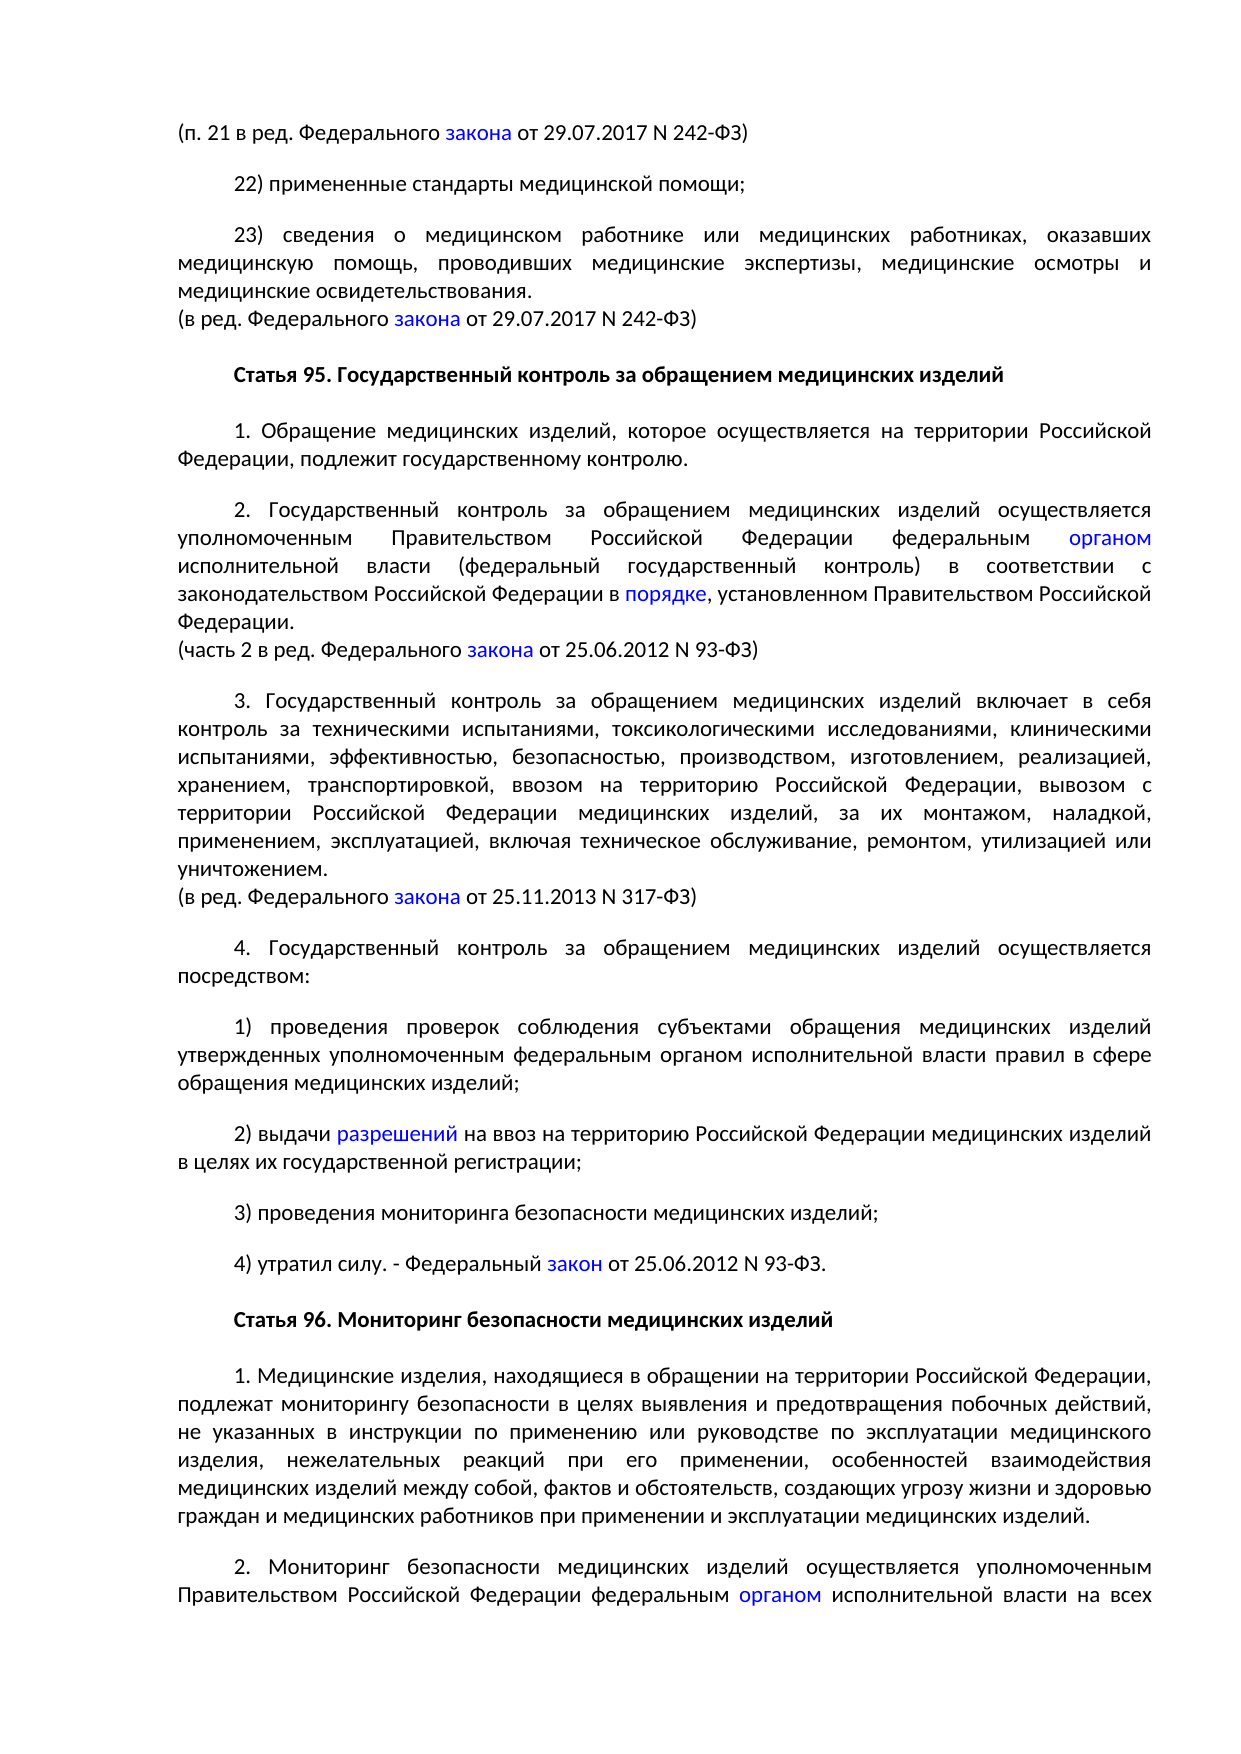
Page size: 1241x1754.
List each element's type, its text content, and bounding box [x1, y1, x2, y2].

text 22) примененные стандарты медицинской помощи; [177, 169, 1152, 197]
text 1) проведения проверок соблюдения субъектами обращения медицинских изделий утвержденных уполномоченным федеральным органом исполнительной власти правил в сфере обращения медицинских изделий; [177, 1012, 1152, 1096]
text (в ред. Федерального закона от 29.07.2017 N 242-ФЗ) [177, 304, 1152, 332]
text (часть 2 в ред. Федерального закона от 25.06.2012 N 93-ФЗ) [177, 635, 1152, 663]
text (п. 21 в ред. Федерального закона от 29.07.2017 N 242-ФЗ) [177, 118, 1152, 146]
text 4) утратил силу. - Федеральный закон от 25.06.2012 N 93-ФЗ. [177, 1249, 1152, 1277]
text 4. Государственный контроль за обращением медицинских изделий осуществляется посредством: [177, 933, 1152, 989]
title Статья 96. Мониторинг безопасности медицинских изделий [177, 1305, 1152, 1333]
text 1. Обращение медицинских изделий, которое осуществляется на территории Российской Федерации, подлежит государственному контролю. [177, 416, 1152, 472]
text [177, 1552, 1152, 1608]
text 2) выдачи разрешений на ввоз на территорию Российской Федерации медицинских изделий в целях их государственной регистрации; [177, 1119, 1152, 1175]
text 1. Медицинские изделия, находящиеся в обращении на территории Российской Федерации, подлежат мониторингу безопасности в целях выявления и предотвращения побочных действий, не указанных в инструкции по применению или руководстве по эксплуатации медицинского изделия, нежелательных реакций при его применении, особенностей взаимодействия медицинских изделий между собой, фактов и обстоятельств, создающих угрозу жизни и здоровью граждан и медицинских работников при применении и эксплуатации медицинских изделий. [177, 1361, 1152, 1529]
text 2. Государственный контроль за обращением медицинских изделий осуществляется уполномоченным Правительством Российской Федерации федеральным органом исполнительной власти (федеральный государственный контроль) в соответствии с законодательством Российской Федерации в порядке, установленном Правительством Российской Федерации. [177, 495, 1152, 635]
title Статья 95. Государственный контроль за обращением медицинских изделий [177, 360, 1152, 388]
text (в ред. Федерального закона от 25.11.2013 N 317-ФЗ) [177, 882, 1152, 910]
text 3) проведения мониторинга безопасности медицинских изделий; [177, 1198, 1152, 1226]
text 3. Государственный контроль за обращением медицинских изделий включает в себя контроль за техническими испытаниями, токсикологическими исследованиями, клиническими испытаниями, эффективностью, безопасностью, производством, изготовлением, реализацией, хранением, транспортировкой, ввозом на территорию Российской Федерации, вывозом с территории Российской Федерации медицинских изделий, за их монтажом, наладкой, применением, эксплуатацией, включая техническое обслуживание, ремонтом, утилизацией или уничтожением. [177, 686, 1152, 882]
text 23) сведения о медицинском работнике или медицинских работниках, оказавших медицинскую помощь, проводивших медицинские экспертизы, медицинские осмотры и медицинские освидетельствования. [177, 220, 1152, 304]
